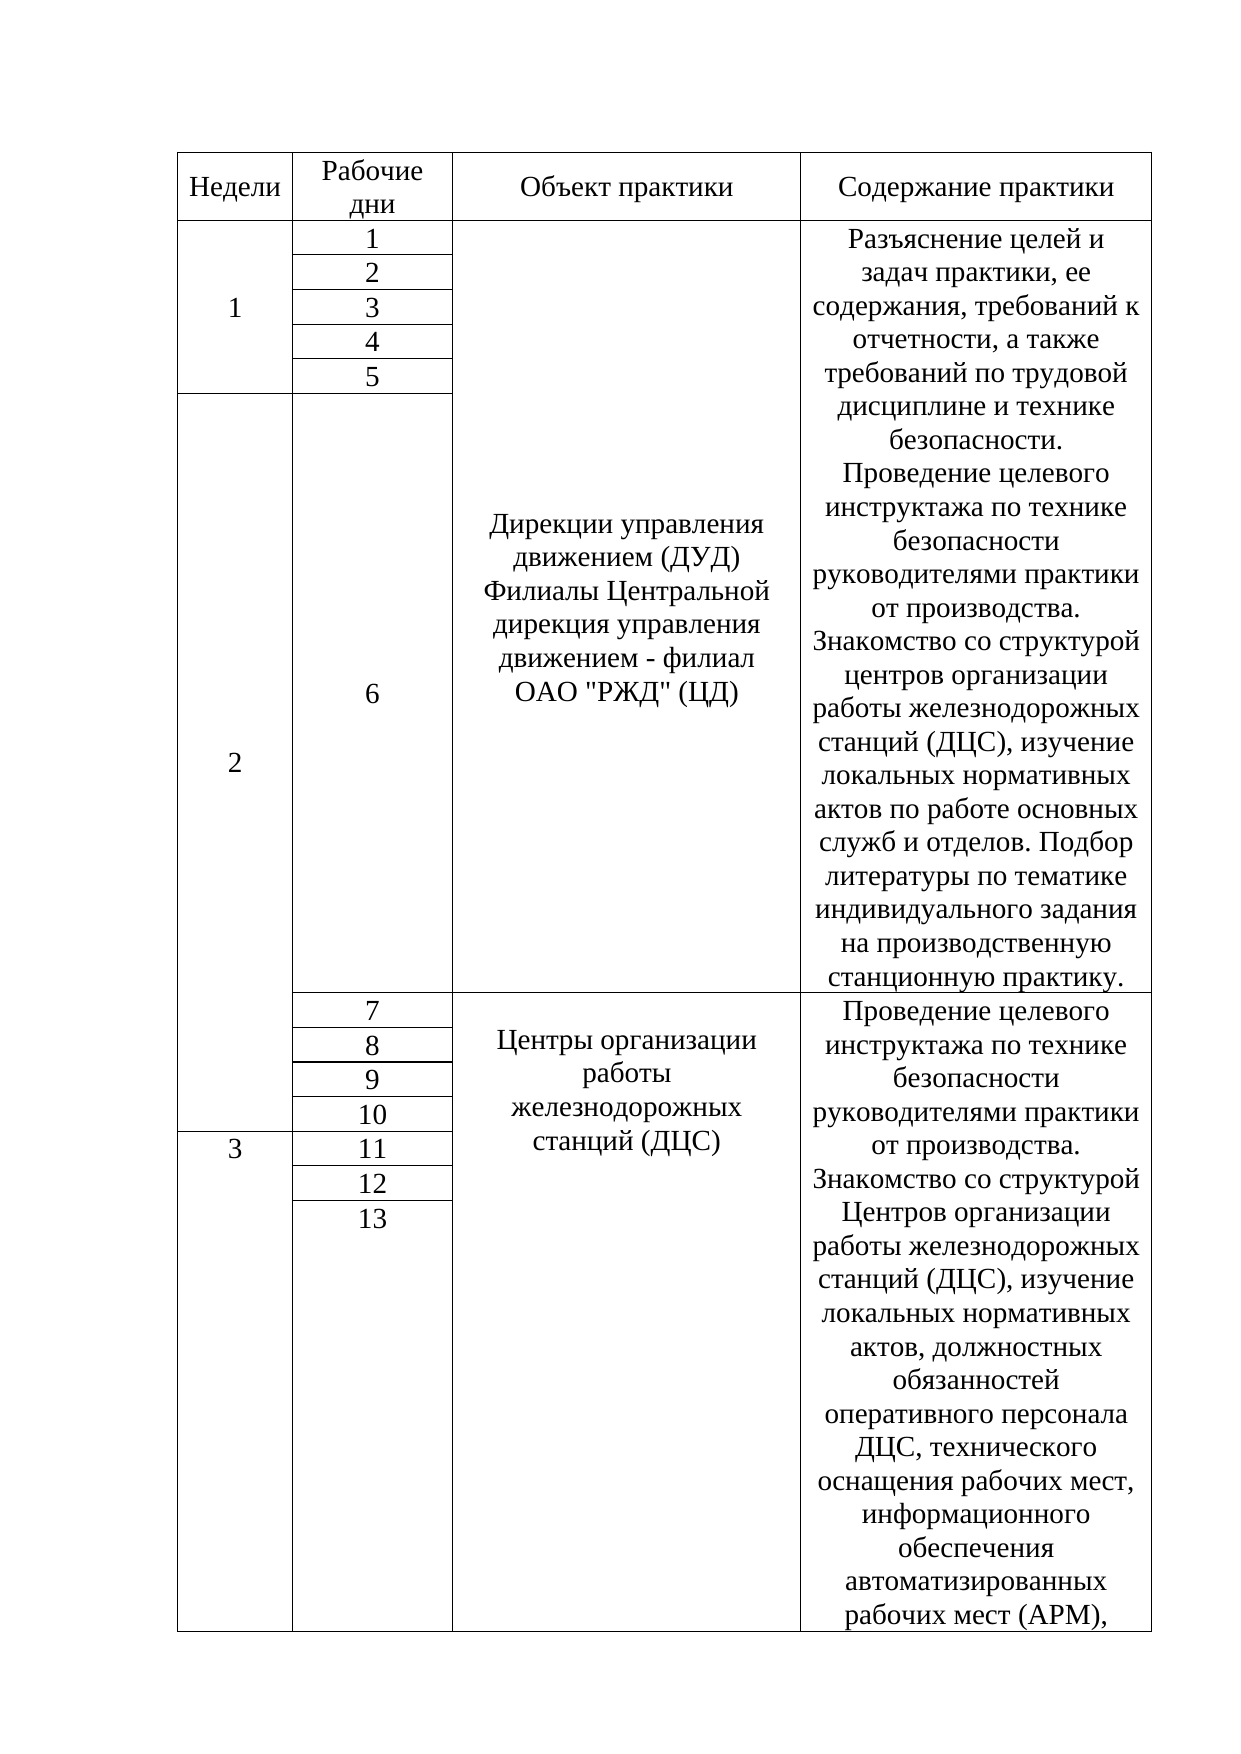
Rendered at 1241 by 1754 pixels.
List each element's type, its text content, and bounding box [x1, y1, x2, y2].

table_cell 3 [293, 290, 452, 323]
table_header Содержание практики [801, 153, 1151, 220]
table_cell 3 [178, 1132, 292, 1631]
table_cell 2 [178, 394, 292, 1131]
table_cell 4 [293, 325, 452, 358]
table_cell Центры организации работы железнодорожных станций (ДЦС) [453, 993, 800, 1631]
table_cell 8 [293, 1028, 452, 1061]
table_cell 9 [293, 1063, 452, 1096]
table_cell Дирекции управления движением (ДУД) Филиалы Центральной дирекция управления движением - филиал ОАО "РЖД" (ЦД) [453, 221, 800, 992]
table_cell Разъяснение целей и задач практики, ее содержания, требований к отчетности, а также требований по трудовой дисциплине и технике безопасности. Проведение целевого инструктажа по технике безопасности руководителями практики от производства. Знакомство со структурой центров организации работы железнодорожных станций (ДЦС), изучение локальных нормативных актов по работе основных служб и отделов. Подбор литературы по тематике индивидуального задания на производственную станционную практику. [801, 221, 1151, 992]
table_cell 13 [293, 1201, 452, 1631]
table_cell 2 [293, 255, 452, 289]
table_cell Проведение целевого инструктажа по технике безопасности руководителями практики от производства. Знакомство со структурой Центров организации работы железнодорожных станций (ДЦС), изучение локальных нормативных актов, должностных обязанностей оперативного персонала ДЦС, технического оснащения рабочих мест, информационного обеспечения автоматизированных рабочих мест (АРМ), ведение основной документации. [801, 993, 1151, 1631]
table_header Недели [178, 153, 292, 220]
table_cell 6 [293, 394, 452, 992]
table_cell 7 [293, 993, 452, 1027]
table_cell 5 [293, 359, 452, 393]
table_cell 10 [293, 1097, 452, 1131]
table_cell 1 [178, 221, 292, 393]
table_header Объект практики [453, 153, 800, 220]
table_header Рабочие дни [293, 153, 452, 220]
table_cell 12 [293, 1166, 452, 1200]
table_cell 11 [293, 1132, 452, 1165]
table_cell 1 [293, 221, 452, 254]
